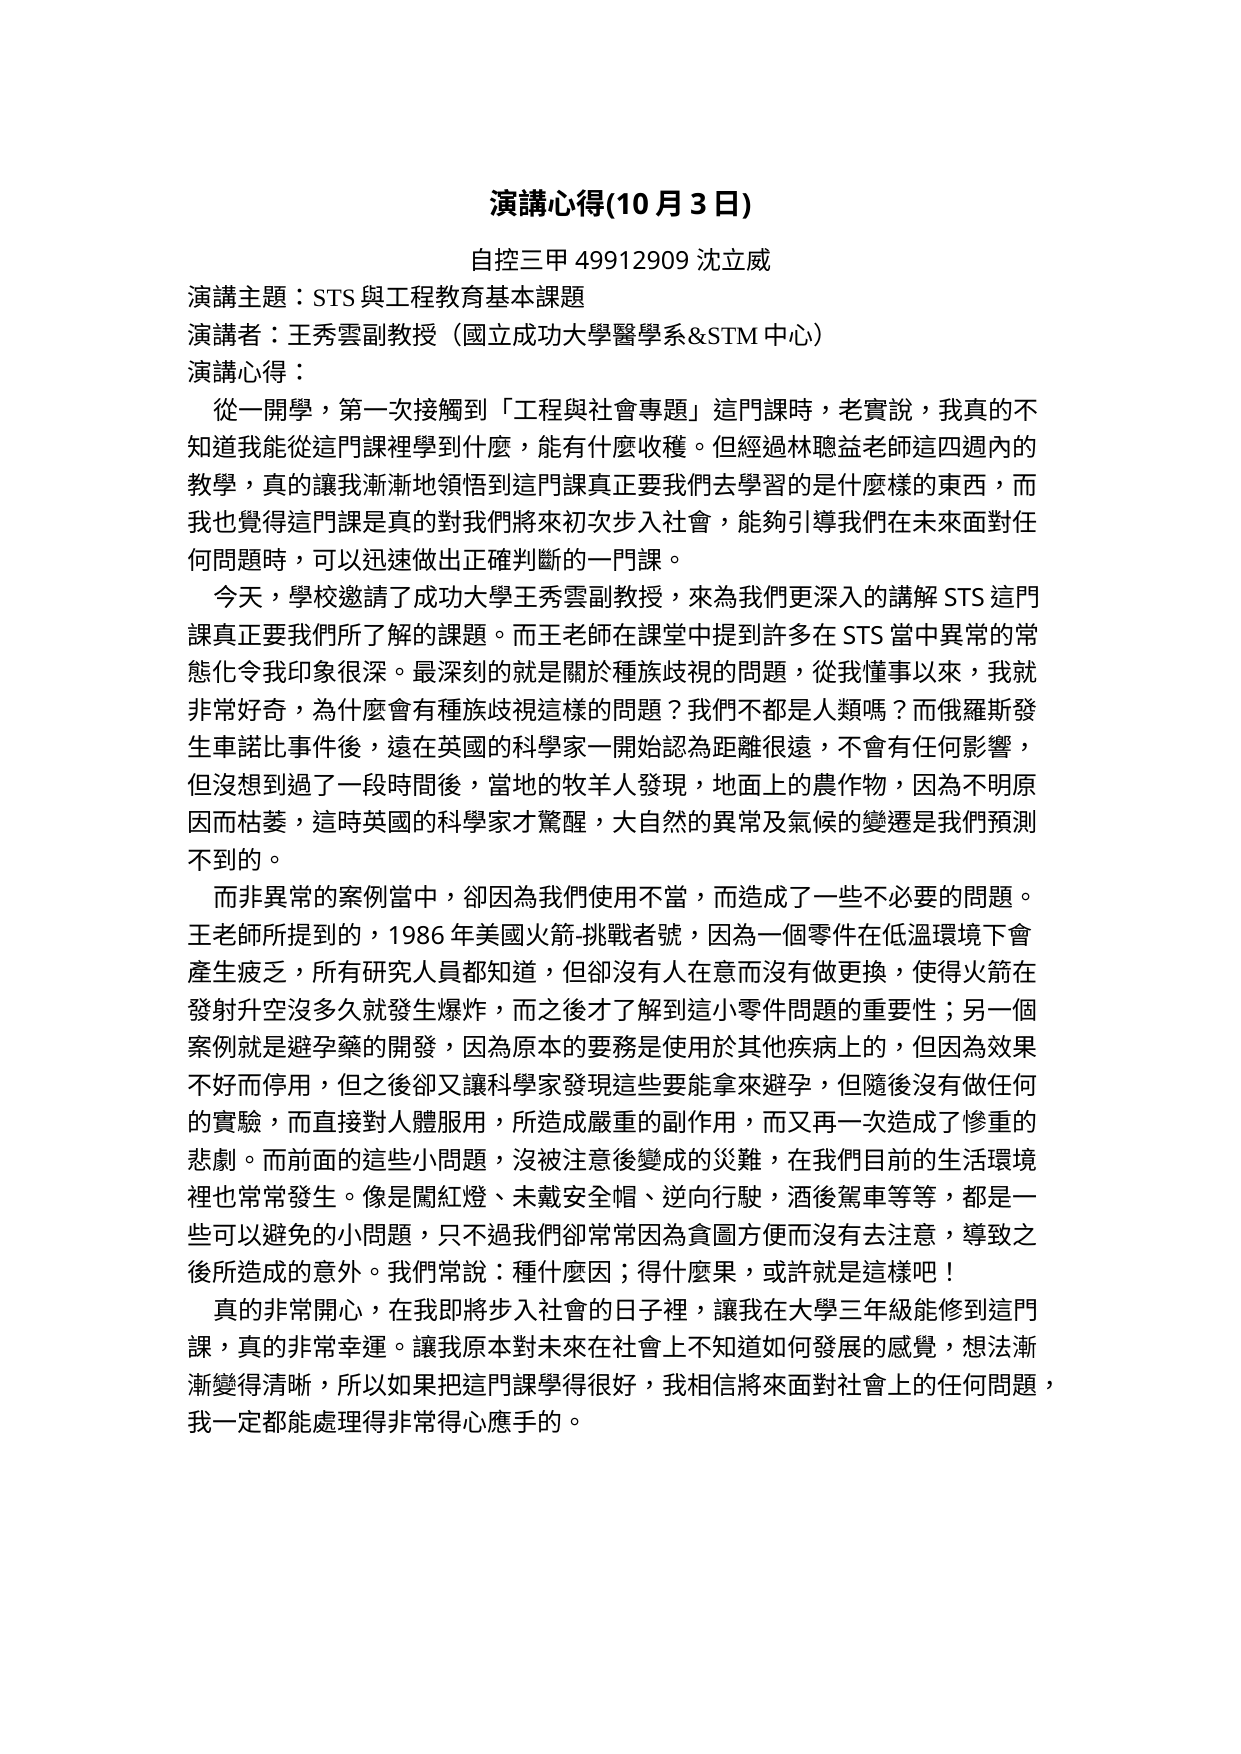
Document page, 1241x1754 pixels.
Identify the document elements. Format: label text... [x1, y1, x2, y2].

text 演講者：王秀雲副教授（國立成功大學醫學系&STM中心） [187, 314, 1053, 352]
text 演講心得(10月3日) [187, 164, 1053, 239]
text 從一開學，第一次接觸到「工程與社會專題」這門課時，老實說，我真的不知道我能從這門課裡學到什麼，能有什麼收穫。但經過林聰益老師這四週內的教學，真的讓我漸漸地領悟到這門課真正要我們去學習的是什麼樣的東西，而我也覺得這門課是真的對我們將來初次步入社會，能夠引導我們在未來面對任何問題時，可以迅速做出正確判斷的一門課。 [187, 389, 1053, 577]
text 演講心得： [187, 352, 1053, 389]
text 今天，學校邀請了成功大學王秀雲副教授，來為我們更深入的講解STS這門課真正要我們所了解的課題。而王老師在課堂中提到許多在STS當中異常的常態化令我印象很深。最深刻的就是關於種族歧視的問題，從我懂事以來，我就非常好奇，為什麼會有種族歧視這樣的問題？我們不都是人類嗎？而俄羅斯發生車諾比事件後，遠在英國的科學家一開始認為距離很遠，不會有任何影響，但沒想到過了一段時間後，當地的牧羊人發現，地面上的農作物，因為不明原因而枯萎，這時英國的科學家才驚醒，大自然的異常及氣候的變遷是我們預測不到的。 [187, 577, 1053, 877]
text 真的非常開心，在我即將步入社會的日子裡，讓我在大學三年級能修到這門課，真的非常幸運。讓我原本對未來在社會上不知道如何發展的感覺，想法漸漸變得清晰，所以如果把這門課學得很好，我相信將來面對社會上的任何問題，我一定都能處理得非常得心應手的。 [187, 1289, 1053, 1439]
text 自控三甲 49912909 沈立威 [187, 239, 1053, 277]
text 而非異常的案例當中，卻因為我們使用不當，而造成了一些不必要的問題。王老師所提到的，1986年美國火箭-挑戰者號，因為一個零件在低溫環境下會產生疲乏，所有研究人員都知道，但卻沒有人在意而沒有做更換，使得火箭在發射升空沒多久就發生爆炸，而之後才了解到這小零件問題的重要性；另一個案例就是避孕藥的開發，因為原本的要務是使用於其他疾病上的，但因為效果不好而停用，但之後卻又讓科學家發現這些要能拿來避孕，但隨後沒有做任何的實驗，而直接對人體服用，所造成嚴重的副作用，而又再一次造成了慘重的悲劇。而前面的這些小問題，沒被注意後變成的災難，在我們目前的生活環境裡也常常發生。像是闖紅燈、未戴安全帽、逆向行駛，酒後駕車等等，都是一些可以避免的小問題，只不過我們卻常常因為貪圖方便而沒有去注意，導致之後所造成的意外。我們常說：種什麼因；得什麼果，或許就是這樣吧！ [187, 877, 1053, 1289]
text 演講主題：STS與工程教育基本課題 [187, 277, 1053, 314]
